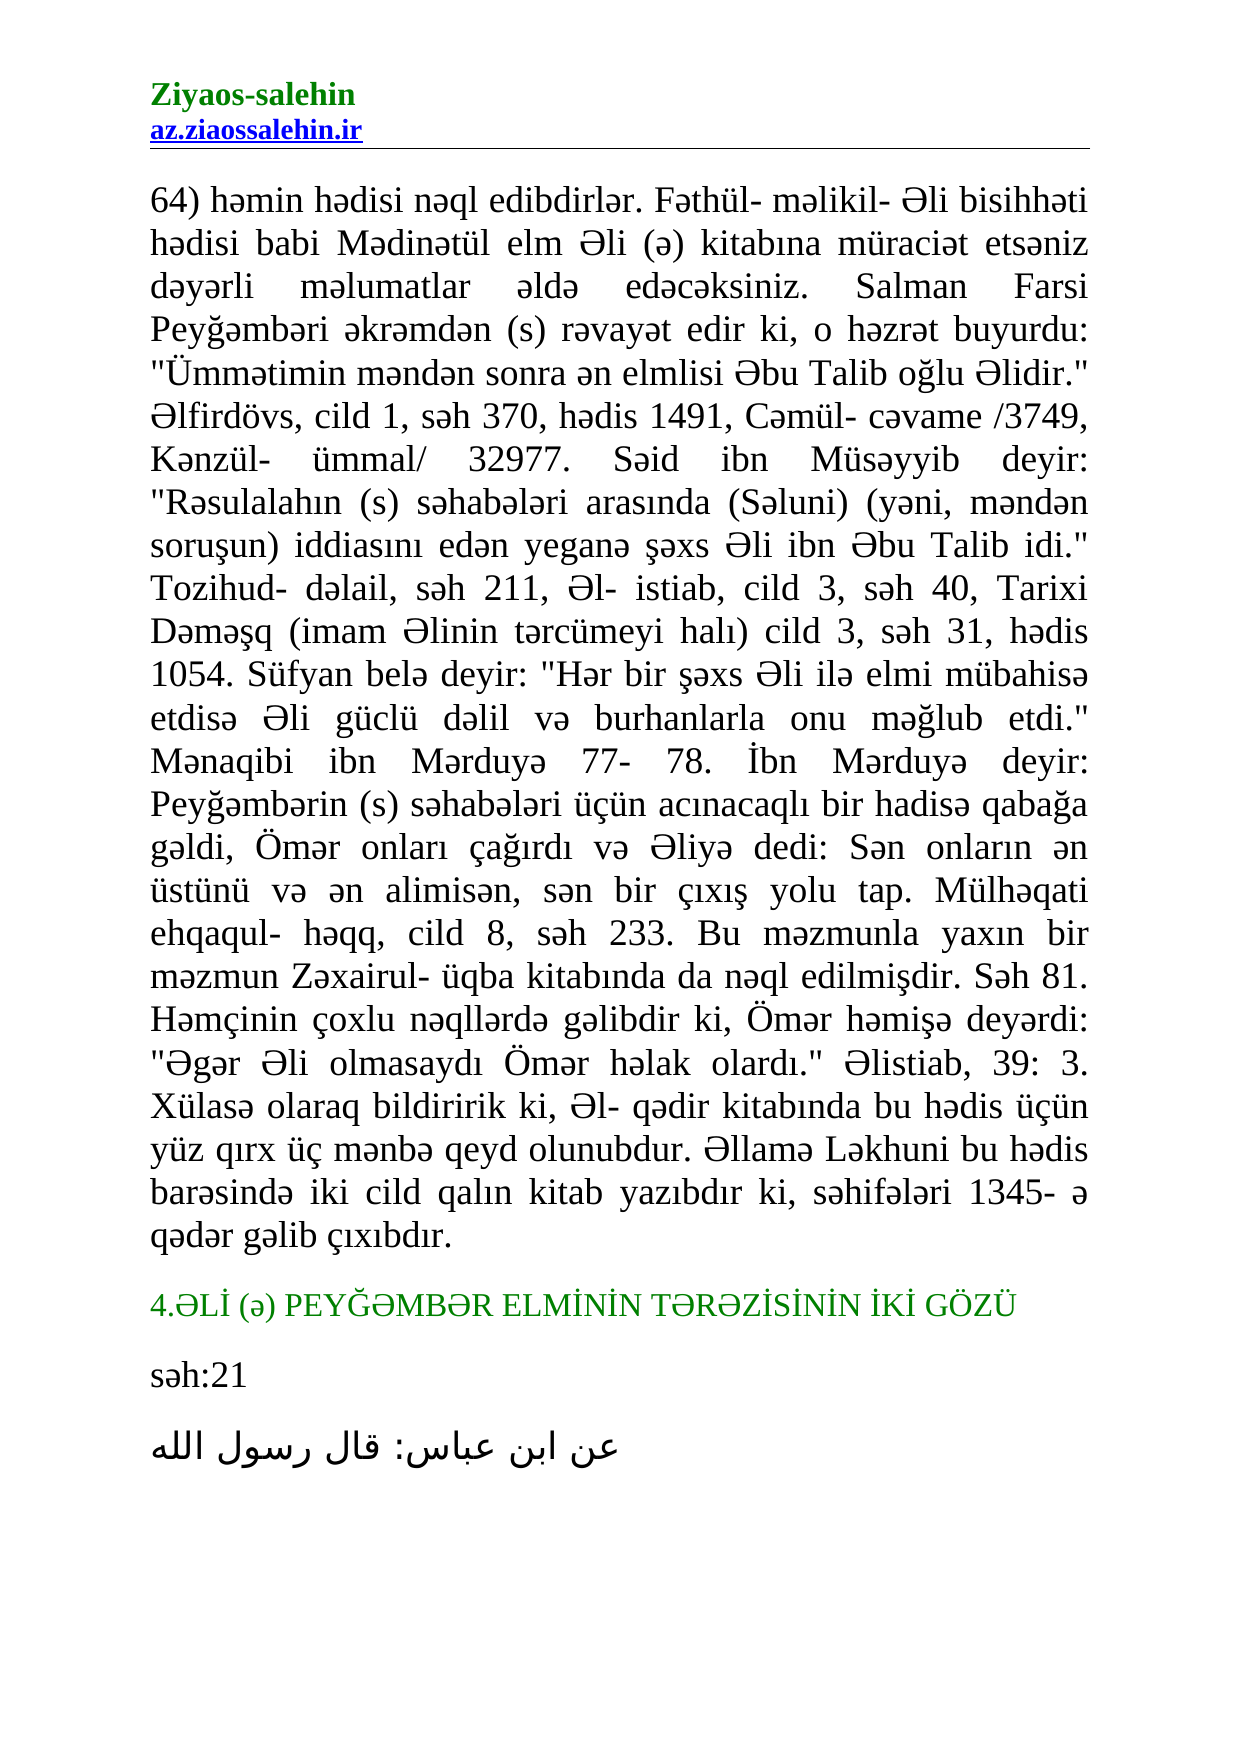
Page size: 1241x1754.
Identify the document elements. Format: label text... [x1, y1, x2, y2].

subtitle 4.ƏLİ (ə) PEYĞƏMBƏR ELMİNİN TƏRƏZİSİNİN İKİ GÖZÜ [150, 1285, 1090, 1323]
text عن ابن عباس: قال رسول الله [150, 1424, 1090, 1468]
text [150, 177, 1090, 1256]
text səh:21 [150, 1352, 1090, 1395]
